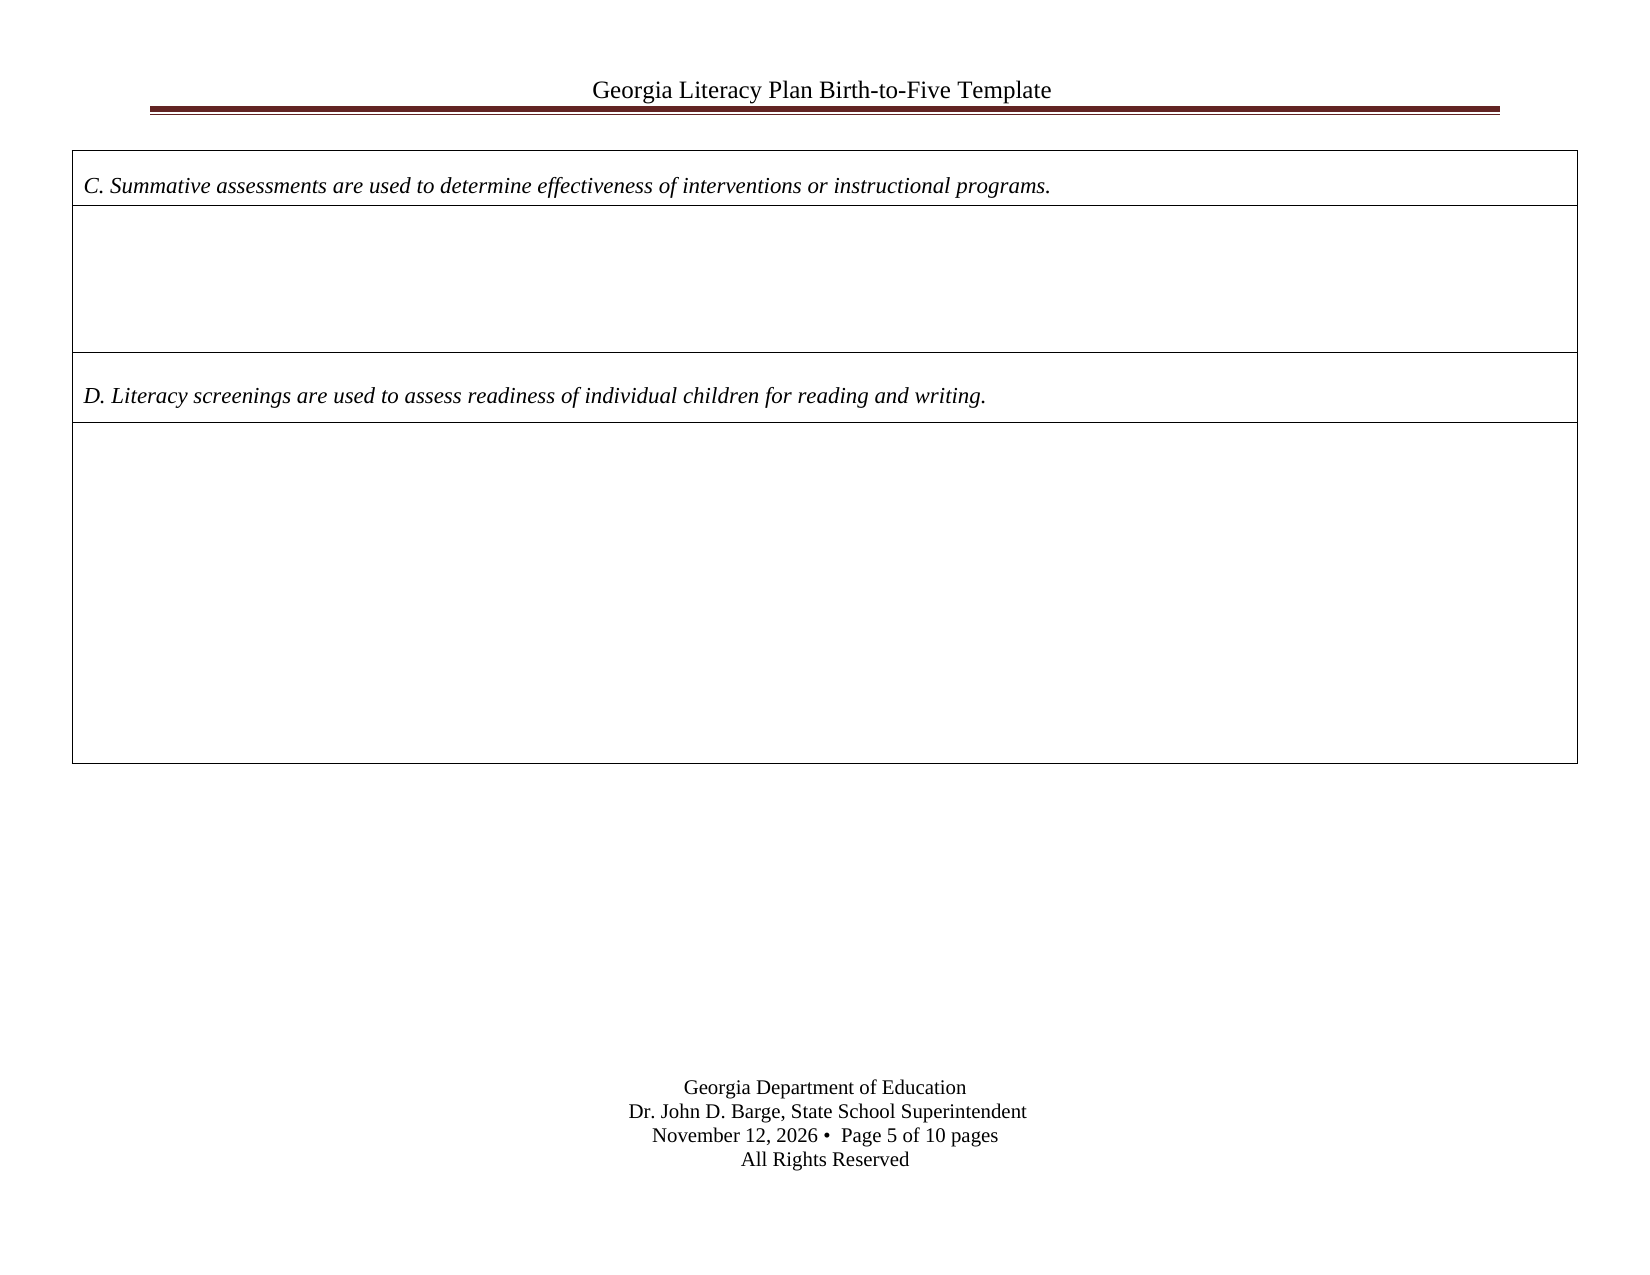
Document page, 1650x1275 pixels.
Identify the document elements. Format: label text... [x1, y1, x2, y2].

table_cell D. Literacy screenings are used to assess readiness of individual children for reading and writing. [73, 353, 1577, 422]
table_cell [73, 206, 1577, 352]
table_header C. Summative assessments are used to determine effectiveness of interventions or instructional programs. [73, 151, 1577, 205]
table_cell [73, 423, 1577, 763]
